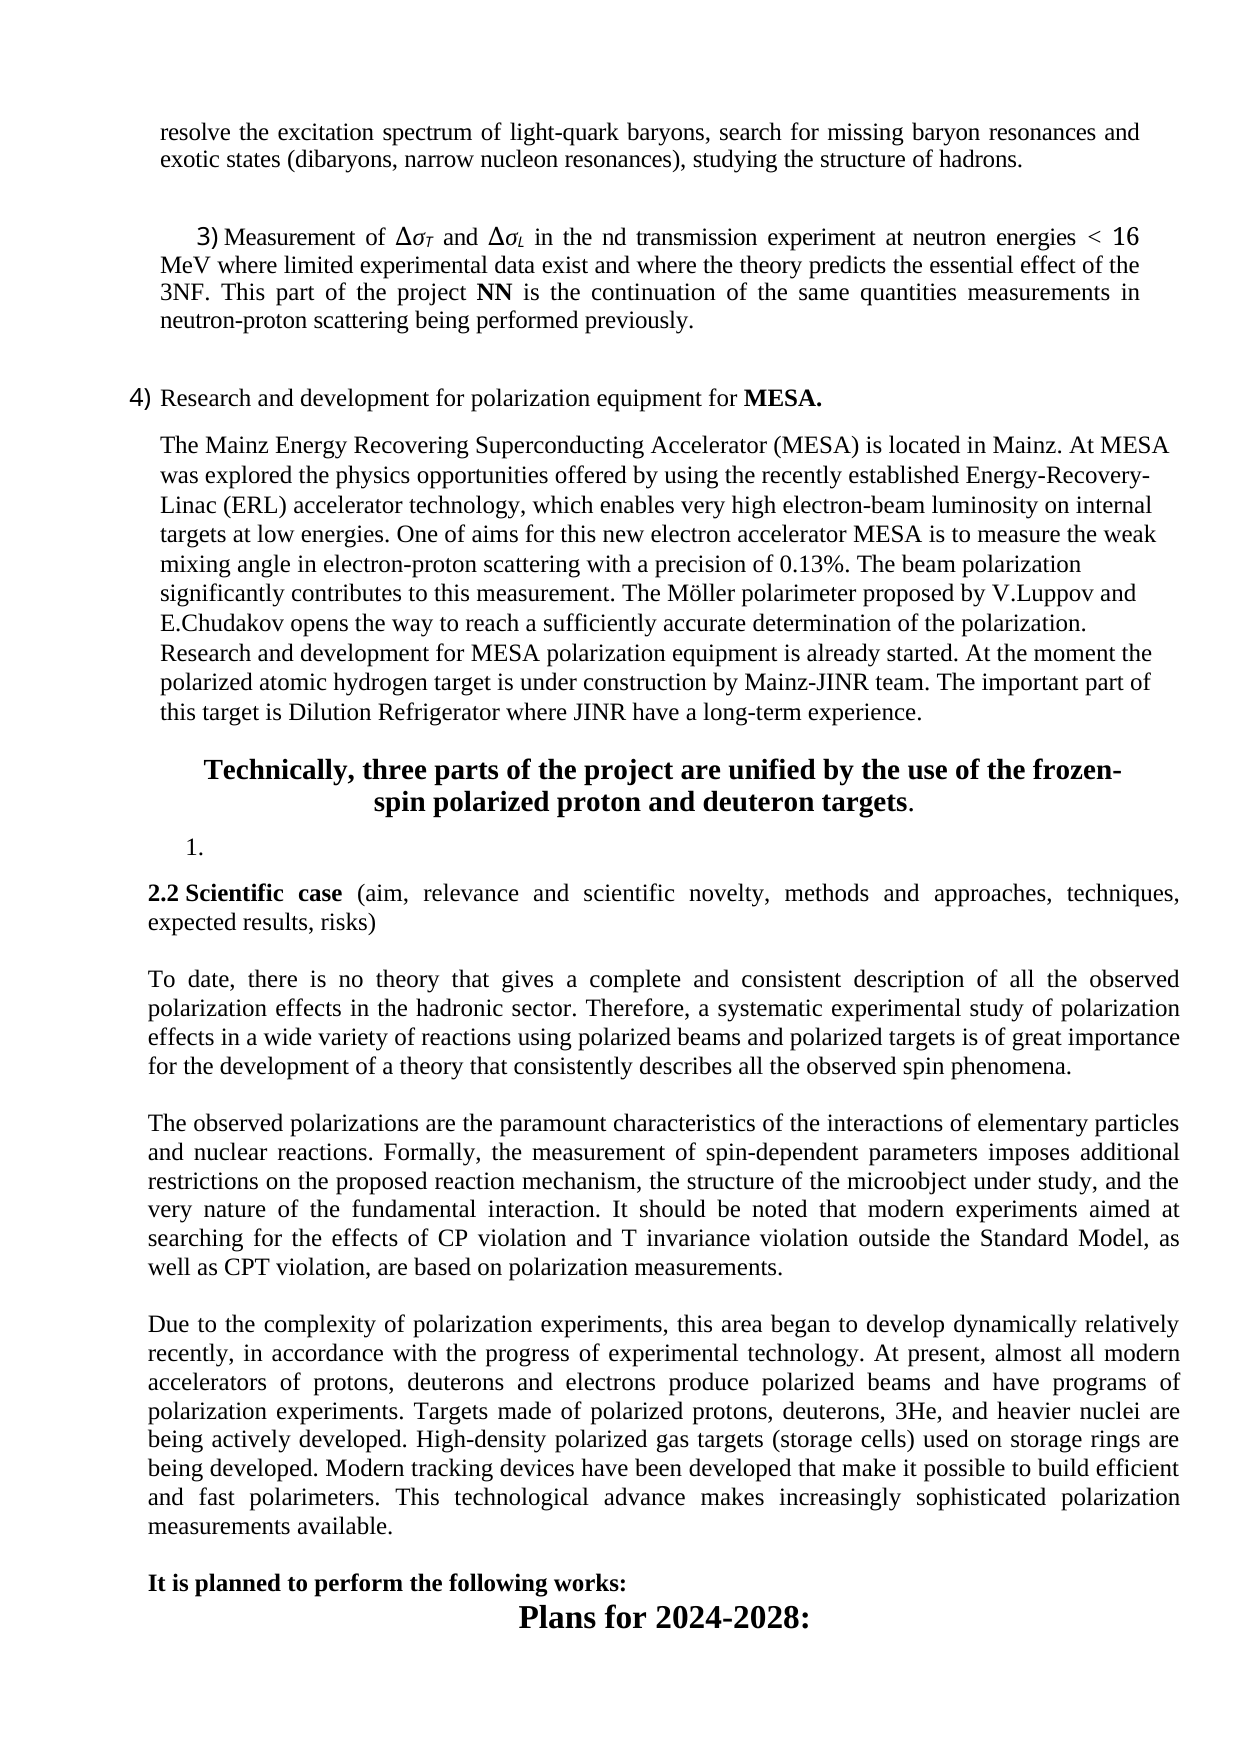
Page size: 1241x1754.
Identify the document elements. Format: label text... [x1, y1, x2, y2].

text Plans for 2024-2028: [148, 1597, 1181, 1635]
text To date, there is no theory that gives a complete and consistent description of all the observed polarization effects in the hadronic sector. Therefore, a systematic experimental study of polarization effects in a wide variety of reactions using polarized beams and polarized targets is of great importance for the development of a theory that consistently describes all the observed spin phenomena. [148, 964, 1181, 1079]
text Technically, three parts of the project are unified by the use of the frozen-spin polarized proton and deuteron targets. [148, 754, 1141, 817]
list Research and development for polarization equipment for MESA. [129, 380, 1181, 414]
text Due to the complexity of polarization experiments, this area began to develop dynamically relatively recently, in accordance with the progress of experimental technology. At present, almost all modern accelerators of protons, deuterons and electrons produce polarized beams and have programs of polarization experiments. Targets made of polarized protons, deuterons, 3He, and heavier nuclei are being actively developed. High-density polarized gas targets (storage cells) used on storage rings are being developed. Modern tracking devices have been developed that make it possible to build efficient and fast polarimeters. This technological advance makes increasingly sophisticated polarization measurements available. [148, 1309, 1181, 1539]
list Measurement of ∆σT and ∆σL in the nd transmission experiment at neutron energies < 16 MeV where limited experimental data exist and where the theory predicts the essential effect of the 3NF. This part of the project NN is the continuation of the same quantities measurements in neutron-proton scattering being performed previously. [160, 219, 1141, 334]
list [160, 118, 1141, 173]
text It is planned to perform the following works: [148, 1568, 1181, 1597]
list The Mainz Energy Recovering Superconducting Accelerator (MESA) is located in Mainz. At MESA was explored the physics opportunities offered by using the recently established Energy-Recovery-Linac (ERL) accelerator technology, which enables very high electron-beam luminosity on internal targets at low energies. One of aims for this new electron accelerator MESA is to measure the weak mixing angle in electron-proton scattering with a precision of 0.13%. The beam polarization significantly contributes to this measurement. The Möller polarimeter proposed by V.Luppov and E.Chudakov opens the way to reach a sufficiently accurate determination of the polarization. Research and development for MESA polarization equipment is already started. At the moment the polarized atomic hydrogen target is under construction by Mainz-JINR team. The important part of this target is Dilution Refrigerator where JINR have a long-term experience. [160, 431, 1181, 726]
text The observed polarizations are the paramount characteristics of the interactions of elementary particles and nuclear reactions. Formally, the measurement of spin-dependent parameters imposes additional restrictions on the proposed reaction mechanism, the structure of the microobject under study, and the very nature of the fundamental interaction. It should be noted that modern experiments aimed at searching for the effects of CP violation and T invariance violation outside the Standard Model, as well as CPT violation, are based on polarization measurements. [148, 1108, 1181, 1281]
text 2.2 Scientific case (aim, relevance and scientific novelty, methods and approaches, techniques, expected results, risks) [148, 878, 1181, 936]
